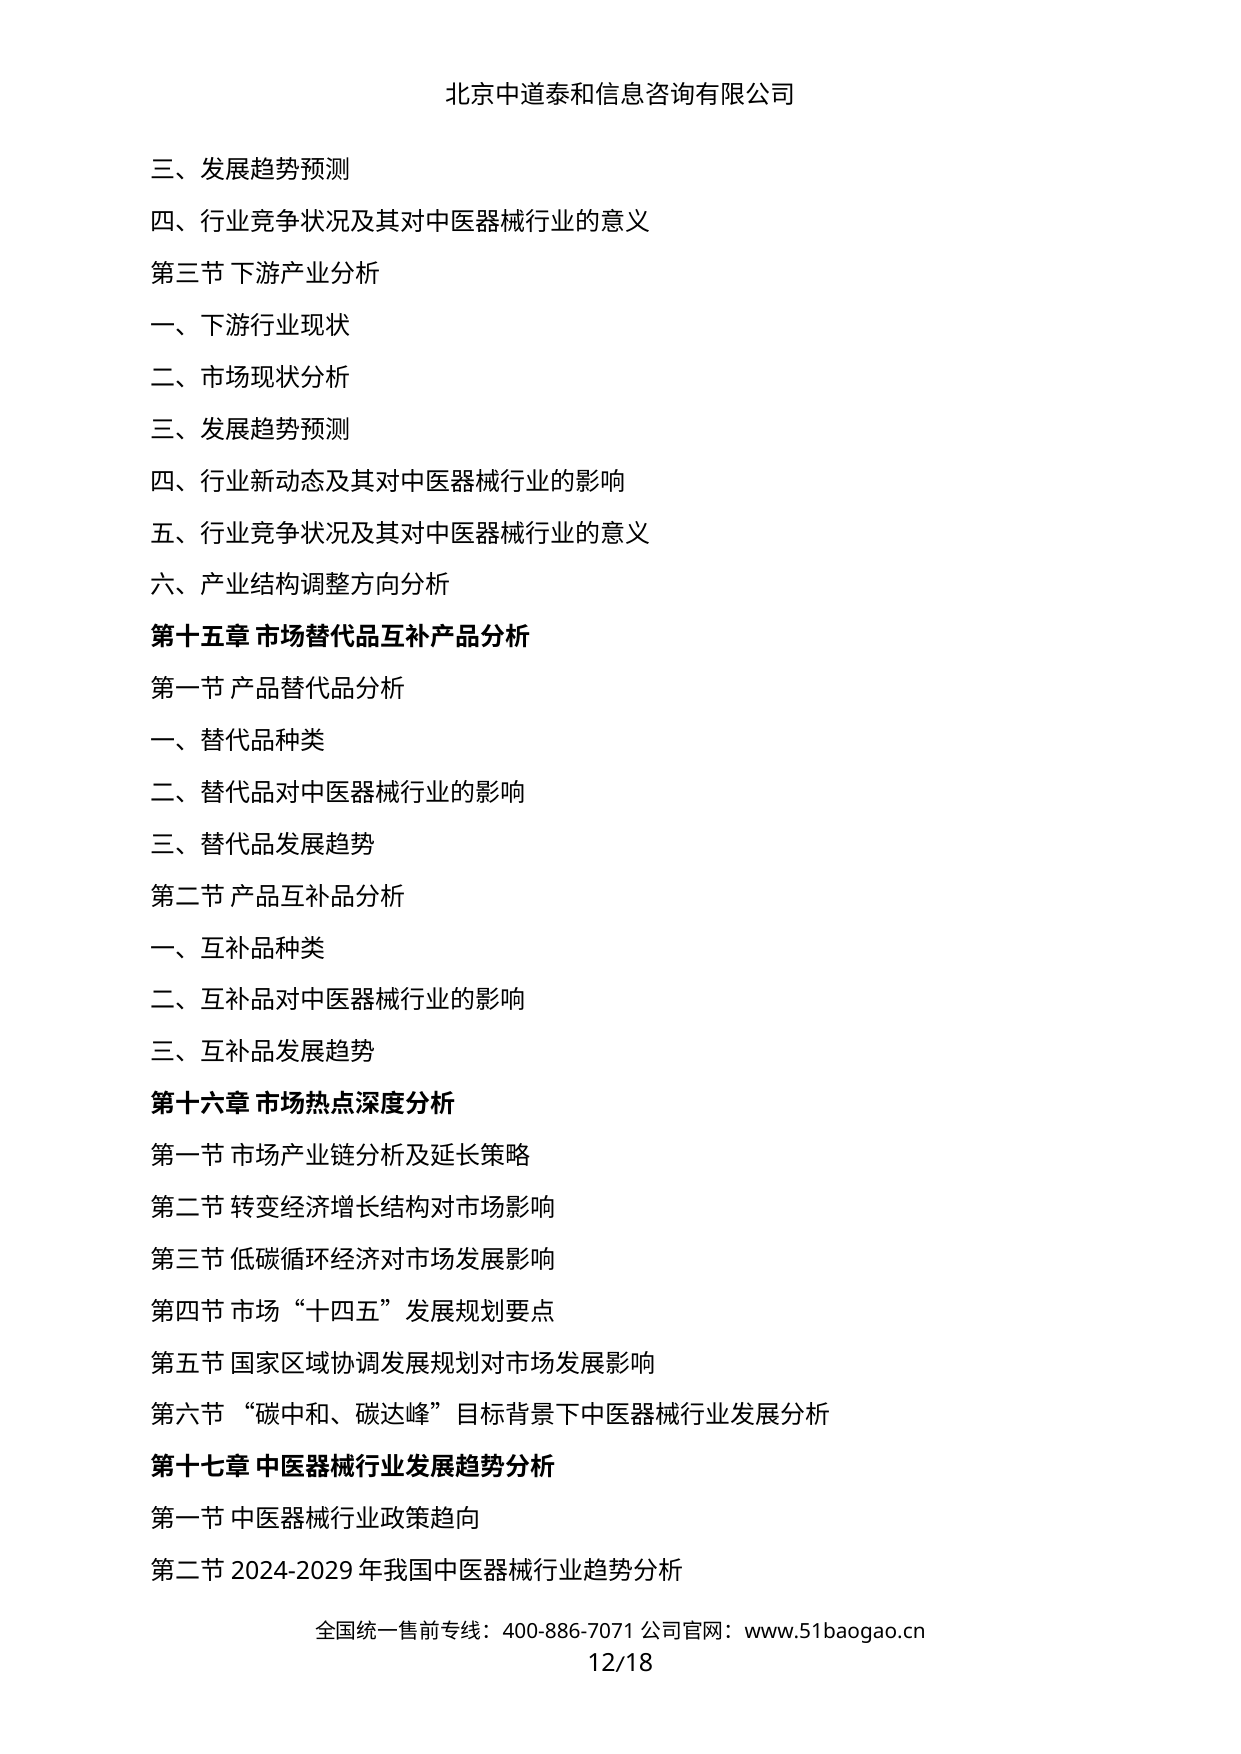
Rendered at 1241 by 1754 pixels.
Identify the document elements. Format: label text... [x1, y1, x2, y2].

text 二、互补品对中医器械行业的影响 [150, 980, 1090, 1016]
text 第一节 产品替代品分析 [150, 669, 1090, 705]
text 六、产业结构调整方向分析 [150, 565, 1090, 601]
text 一、替代品种类 [150, 721, 1090, 757]
text 二、替代品对中医器械行业的影响 [150, 772, 1090, 809]
text 第二节 转变经济增长结构对市场影响 [150, 1187, 1090, 1224]
text 第二节 产品互补品分析 [150, 876, 1090, 912]
text 三、发展趋势预测 [150, 150, 1090, 186]
text 第一节 市场产业链分析及延长策略 [150, 1136, 1090, 1172]
text 第六节 “碳中和、碳达峰”目标背景下中医器械行业发展分析 [150, 1395, 1090, 1431]
text 第三节 低碳循环经济对市场发展影响 [150, 1239, 1090, 1276]
text 三、替代品发展趋势 [150, 824, 1090, 861]
text 第三节 下游产业分析 [150, 254, 1090, 290]
text 第十五章 市场替代品互补产品分析 [150, 617, 1090, 653]
text 第四节 市场“十四五”发展规划要点 [150, 1291, 1090, 1327]
text 五、行业竞争状况及其对中医器械行业的意义 [150, 513, 1090, 549]
text 三、互补品发展趋势 [150, 1032, 1090, 1068]
text 第十六章 市场热点深度分析 [150, 1084, 1090, 1120]
text 第一节 中医器械行业政策趋向 [150, 1499, 1090, 1535]
text 第二节 2024-2029年我国中医器械行业趋势分析 [150, 1551, 1090, 1587]
text 第五节 国家区域协调发展规划对市场发展影响 [150, 1343, 1090, 1379]
text 二、市场现状分析 [150, 357, 1090, 394]
text 一、互补品种类 [150, 928, 1090, 964]
text 四、行业竞争状况及其对中医器械行业的意义 [150, 202, 1090, 238]
text 第十七章 中医器械行业发展趋势分析 [150, 1447, 1090, 1483]
text 四、行业新动态及其对中医器械行业的影响 [150, 461, 1090, 497]
text 三、发展趋势预测 [150, 409, 1090, 446]
text 一、下游行业现状 [150, 306, 1090, 342]
